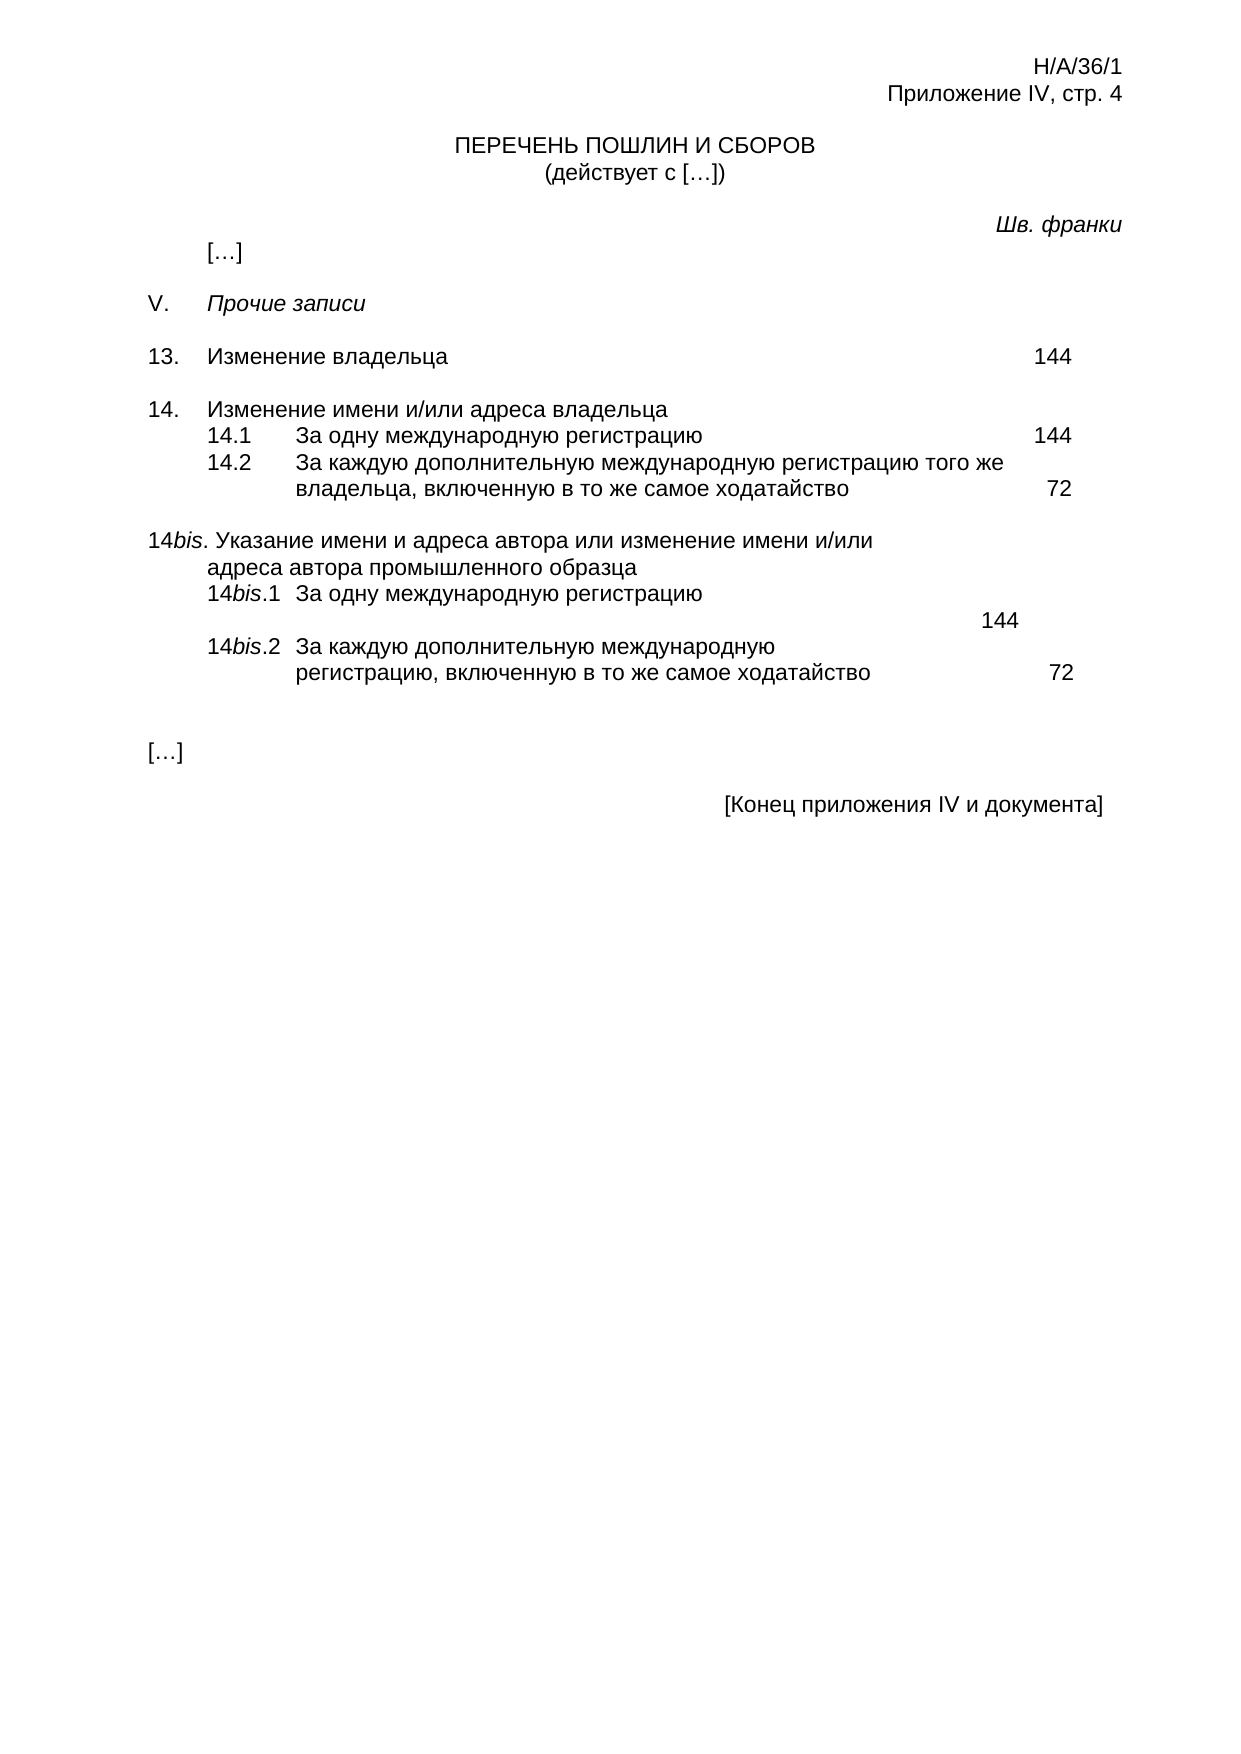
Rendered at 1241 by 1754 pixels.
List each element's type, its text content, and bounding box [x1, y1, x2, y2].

text […] [148, 238, 1122, 264]
subtitle Шв. франки [148, 211, 1122, 238]
text 14.2 За каждую дополнительную международную регистрацию того же владельца, включенную в то же самое ходатайство 72 [207, 448, 1122, 501]
subtitle (действует с […]) [148, 158, 1122, 185]
text [Конец приложения IV и документа] [724, 791, 1122, 817]
text 13. Изменение владельца 144 [148, 343, 1122, 369]
text 14. Изменение имени и/или адреса владельца [148, 396, 1122, 422]
text 14bis.1 За одну международную регистрацию 144 [207, 580, 915, 633]
text […] [148, 738, 1122, 765]
text 14bis. Указание имени и адреса автора или изменение имени и/или адреса автора промышленного образца [148, 527, 915, 580]
text 14bis.2 За каждую дополнительную международную регистрацию, включенную в то же самое ходатайство 72 [207, 633, 915, 686]
title ПЕРЕЧЕНЬ ПОШЛИН И СБОРОВ [148, 132, 1122, 158]
text V. Прочие записи [148, 290, 1122, 317]
text 14.1 За одну международную регистрацию 144 [207, 422, 1122, 448]
